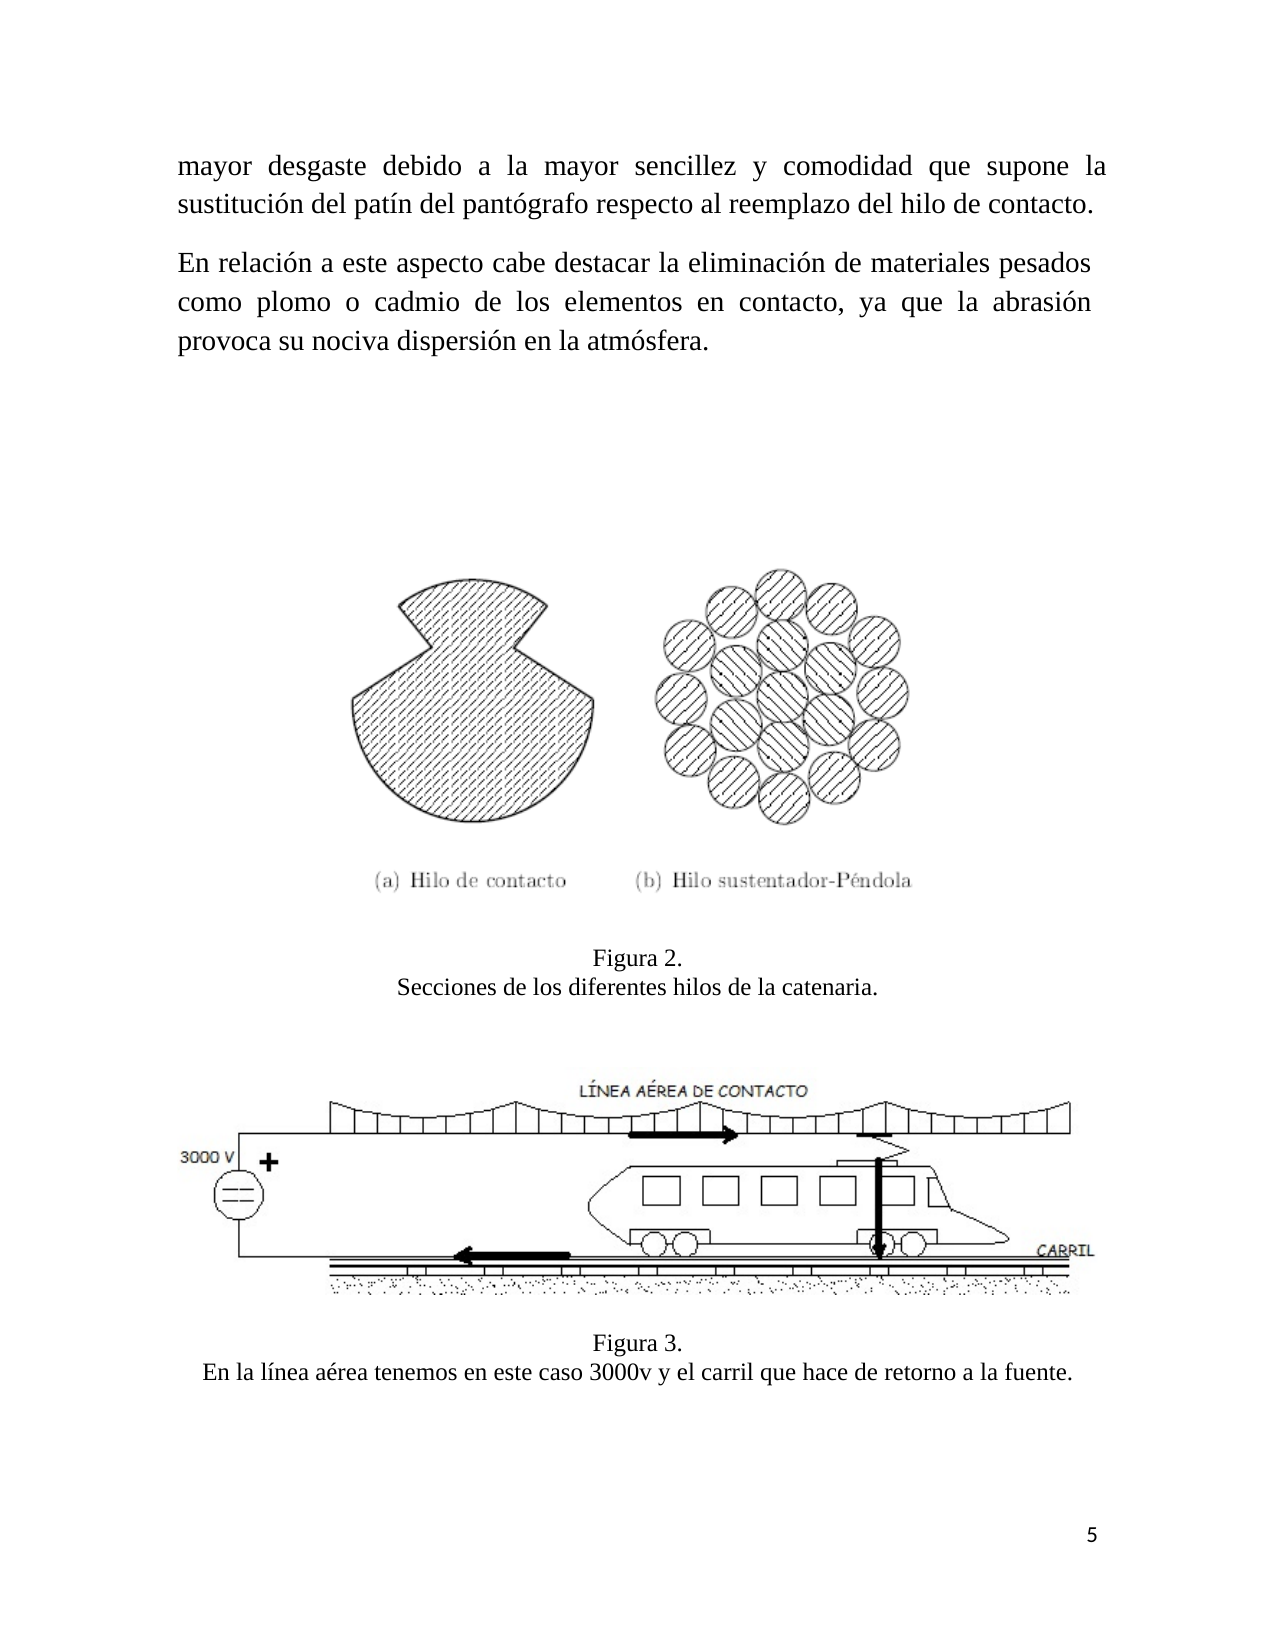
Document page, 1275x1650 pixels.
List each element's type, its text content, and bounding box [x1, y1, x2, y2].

picture [312, 553, 963, 918]
text Secciones de los diferentes hilos de la catenaria. [177, 972, 1098, 1000]
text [177, 148, 1107, 220]
picture [177, 1067, 1098, 1295]
text Figura 2. [177, 943, 1098, 972]
text En la línea aérea tenemos en este caso 3000v y el carril que hace de retorno a la fuente. [177, 1357, 1098, 1386]
text Figura 3. [177, 1328, 1098, 1357]
text En relación a este aspecto cabe destacar la eliminación de materiales pesados como plomo o cadmio de los elementos en contacto, ya que la abrasión provoca su nociva dispersión en la atmósfera. [177, 246, 1093, 356]
